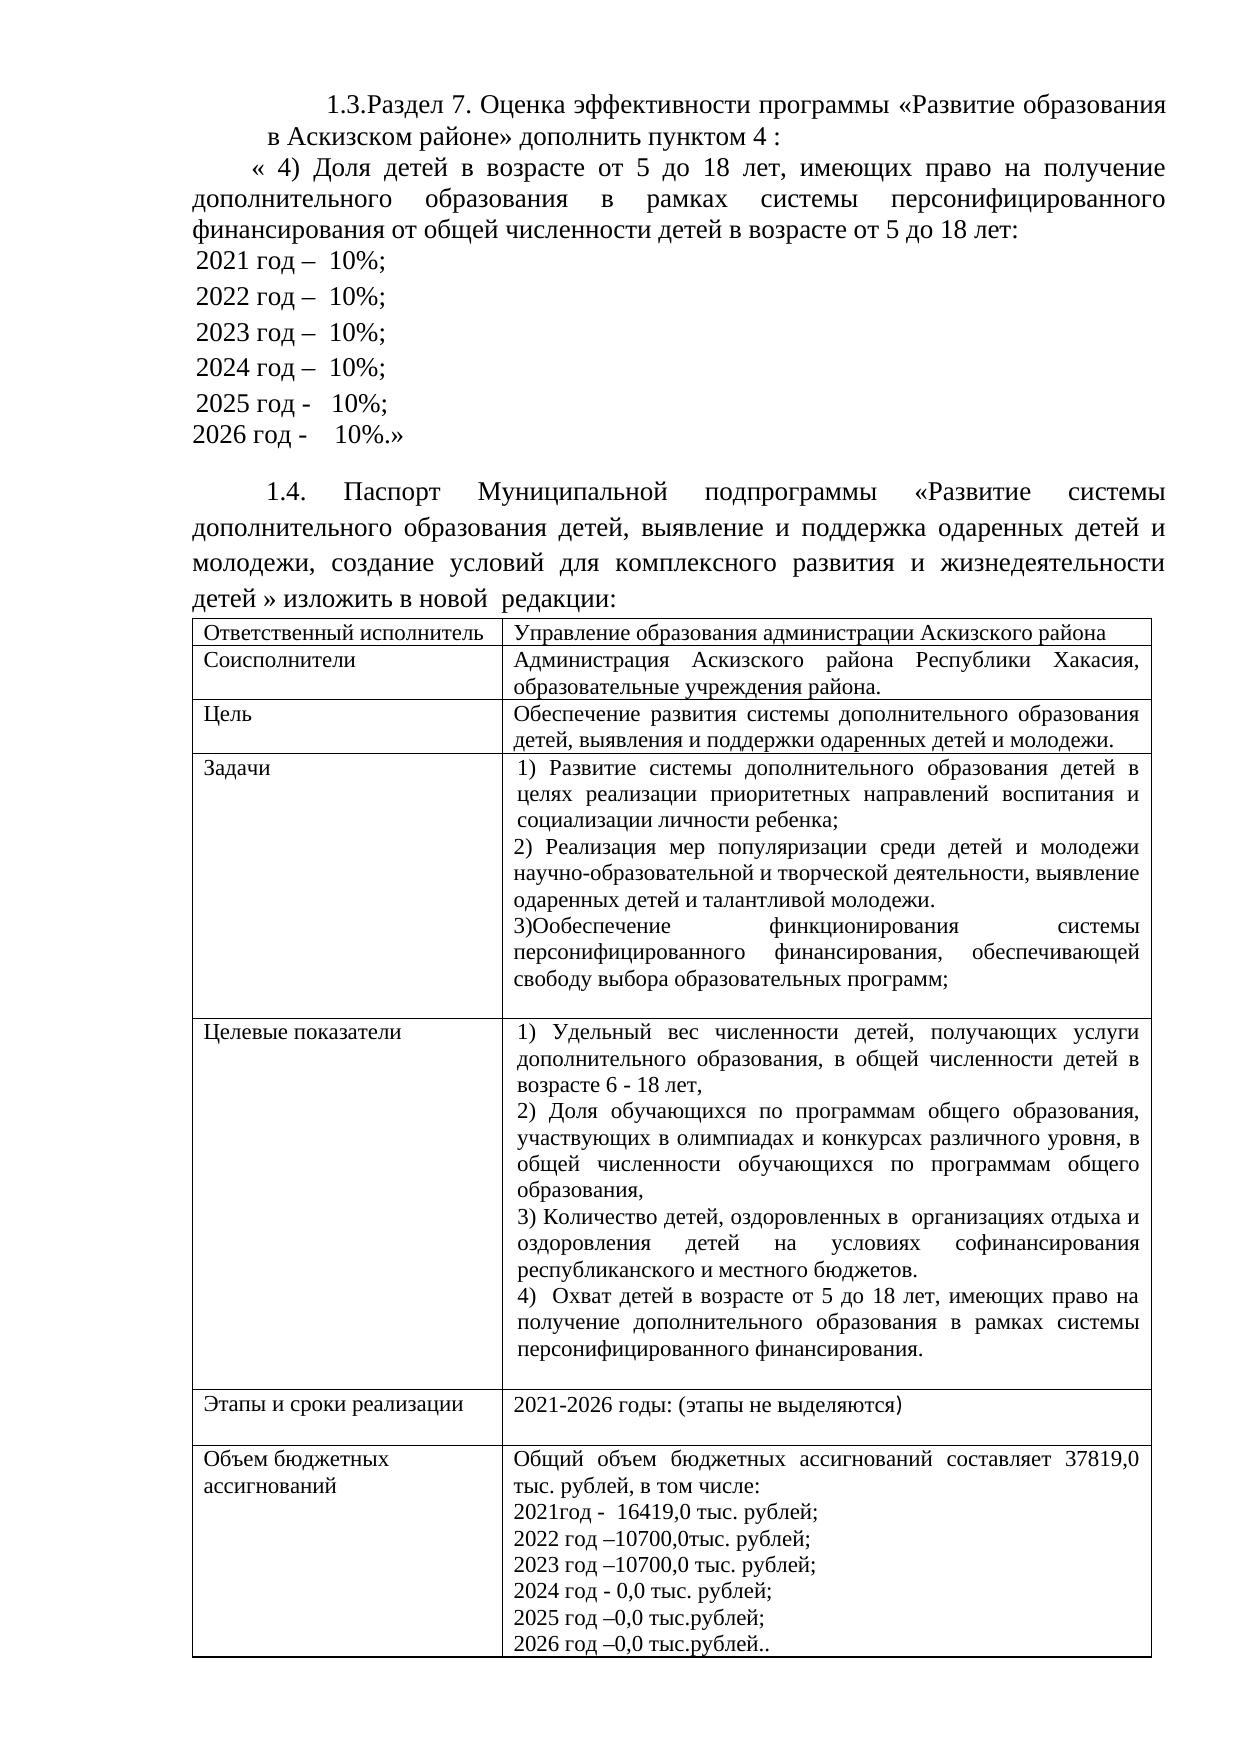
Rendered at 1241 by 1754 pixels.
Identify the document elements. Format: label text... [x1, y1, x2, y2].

table_cell Цель [193, 700, 502, 753]
table_cell 1) Удельный вес численности детей, получающих услуги дополнительного образования, в общей численности детей в возрасте 6 - 18 лет, 2) Доля обучающихся по программам общего образования, участвующих в олимпиадах и конкурсах различного уровня, в общей численности обучающихся по программам общего образования, 3) Количество детей, оздоровленных в организациях отдыха и оздоровления детей на условиях софинансирования республиканского и местного бюджетов. 4) Охват детей в возрасте от 5 до 18 лет, имеющих право на получение дополнительного образования в рамках системы персонифицированного финансирования. [503, 1019, 1151, 1389]
list 2026 год - 10%.» [192, 418, 1167, 449]
table_cell Объем бюджетных ассигнований [193, 1446, 502, 1656]
text 2021 год – 10%; [196, 244, 1167, 276]
table_cell Целевые показатели [193, 1019, 502, 1389]
table_cell Администрация Аскизского района Республики Хакасия, образовательные учреждения района. [503, 646, 1151, 699]
table_cell 2021-2026 годы: (этапы не выделяются) [503, 1390, 1151, 1444]
text 2025 год - 10%; [196, 387, 1167, 418]
text 1.4. Паспорт Муниципальной подпрограммы «Развитие системы дополнительного образования детей, выявление и поддержка одаренных детей и молодежи, создание условий для комплексного развития и жизнедеятельности детей » изложить в новой редакции: [192, 475, 1167, 613]
text 1.3.Раздел 7. Оценка эффективности программы «Развитие образования в Аскизском районе» дополнить пунктом 4 : [267, 89, 1167, 151]
table_header Управление образования администрации Аскизского района [503, 619, 1151, 645]
text 2023 год – 10%; [196, 316, 1167, 347]
text « 4) Доля детей в возрасте от 5 до 18 лет, имеющих право на получение дополнительного образования в рамках системы персонифицированного финансирования от общей численности детей в возрасте от 5 до 18 лет: [192, 151, 1167, 244]
table_cell Обеспечение развития системы дополнительного образования детей, выявления и поддержки одаренных детей и молодежи. [503, 700, 1151, 753]
table_cell Соисполнители [193, 646, 502, 699]
text 2024 год – 10%; [196, 352, 1167, 383]
table_cell Этапы и сроки реализации [193, 1390, 502, 1444]
table_cell Задачи [193, 754, 502, 1017]
table_cell Общий объем бюджетных ассигнований составляет 37819,0 тыс. рублей, в том числе: 2021год - 16419,0 тыс. рублей; 2022 год –10700,0тыс. рублей; 2023 год –10700,0 тыс. рублей; 2024 год - 0,0 тыс. рублей; 2025 год –0,0 тыс.рублей; 2026 год –0,0 тыс.рублей.. [503, 1446, 1151, 1656]
text 2022 год – 10%; [196, 280, 1167, 311]
table_header Ответственный исполнитель [193, 619, 502, 645]
table_cell 1) Развитие системы дополнительного образования детей в целях реализации приоритетных направлений воспитания и социализации личности ребенка; 2) Реализация мер популяризации среди детей и молодежи научно-образовательной и творческой деятельности, выявление одаренных детей и талантливой молодежи. 3)Ообеспечение финкционирования системы персонифицированного финансирования, обеспечивающей свободу выбора образовательных программ; [503, 754, 1151, 1017]
